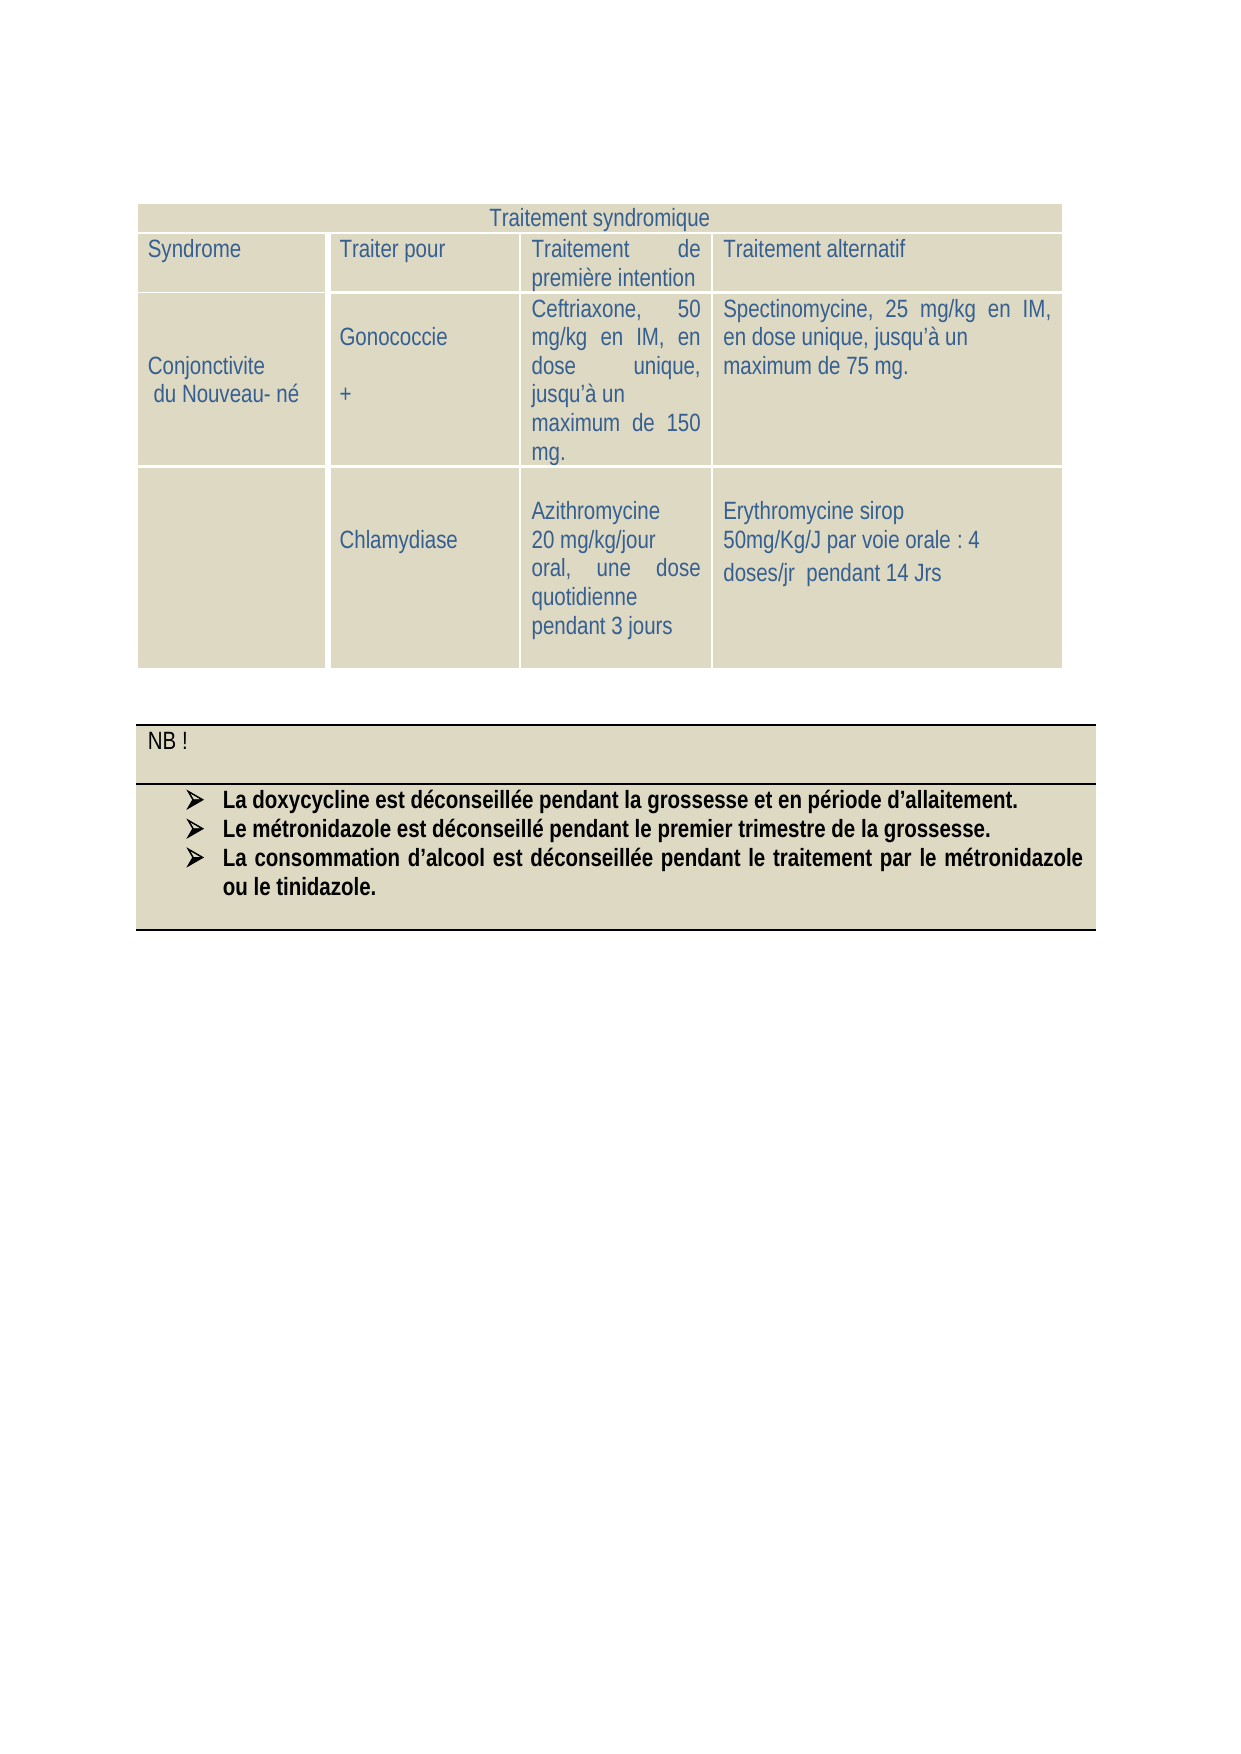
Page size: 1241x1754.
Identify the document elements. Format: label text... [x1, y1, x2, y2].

table_cell Azithromycine 20 mg/kg/jour oral, une dose quotidienne pendant 3 jours [521, 468, 711, 668]
table_cell Traiter pour [331, 234, 519, 291]
table_header NB ! [136, 726, 1096, 783]
table_cell Spectinomycine, 25 mg/kg en IM, en dose unique, jusqu’à un maximum de 75 mg. [713, 294, 1062, 465]
table_cell Chlamydiase [331, 468, 519, 668]
table_cell La doxycycline est déconseillée pendant la grossesse et en période d’allaitement. Le métronidazole est déconseillé pendant le premier trimestre de la grossesse. La consommation d’alcool est déconseillée pendant le traitement par le métronidazole ou le tinidazole. [136, 785, 1096, 929]
table_cell Traitement alternatif [713, 234, 1062, 291]
table_cell Conjonctivite du Nouveau- né [138, 293, 325, 465]
table_cell Ceftriaxone, 50 mg/kg en IM, en dose unique, jusqu’à un maximum de 150 mg. [521, 294, 711, 465]
table_cell Gonococcie + [331, 294, 519, 465]
table_cell Traitement de première intention [521, 234, 711, 291]
table_header Traitement syndromique [138, 204, 1062, 232]
table_cell Erythromycine sirop 50mg/Kg/J par voie orale : 4 doses/jr pendant 14 Jrs [713, 468, 1062, 668]
table_cell Syndrome [138, 234, 325, 291]
table_cell [138, 468, 325, 668]
